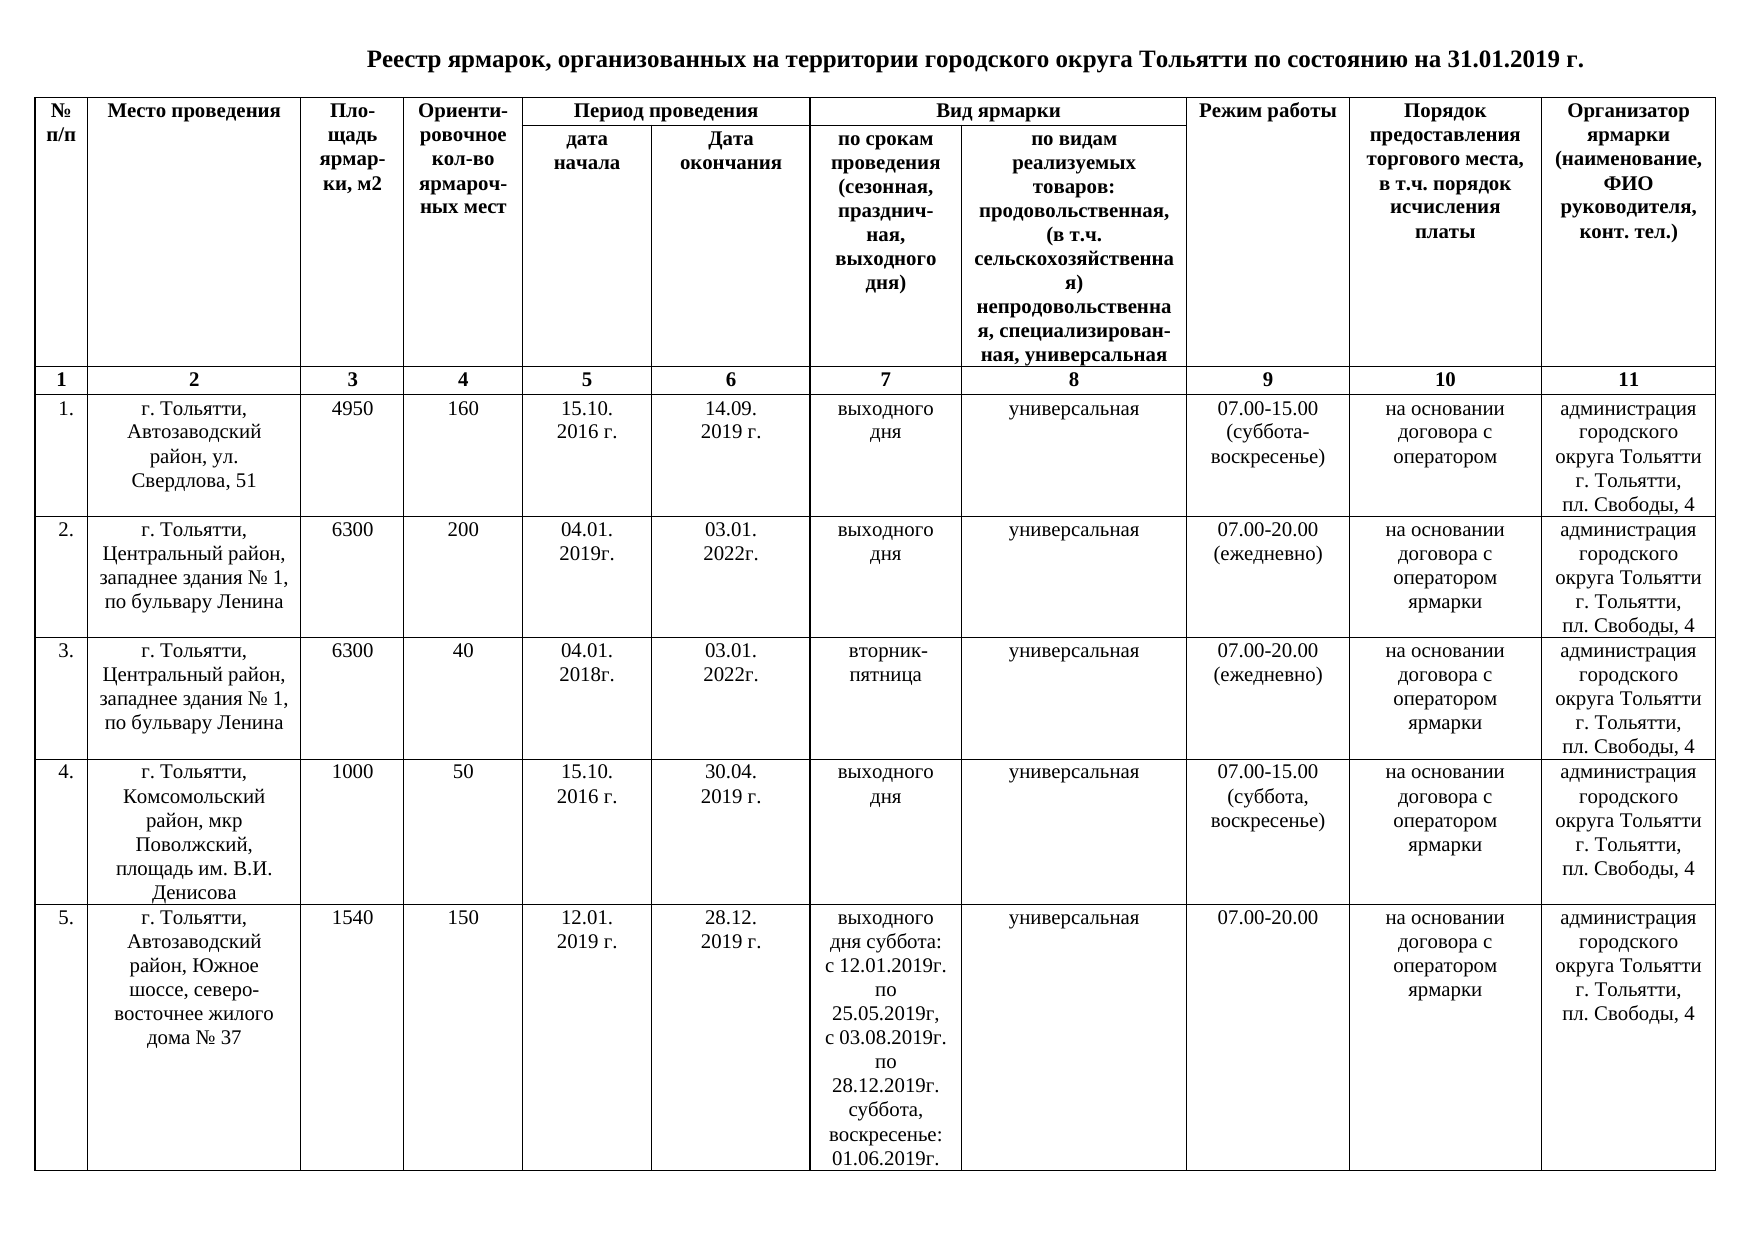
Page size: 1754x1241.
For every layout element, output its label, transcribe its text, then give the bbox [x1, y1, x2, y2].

table_cell 150 [404, 905, 522, 1169]
table_header Пло-щадь ярмар-ки, м2 [301, 98, 403, 366]
table_cell 14.09. 2019 г. [652, 395, 809, 516]
table_cell [36, 760, 87, 904]
table_cell 7 [811, 367, 961, 394]
table_cell г. Тольятти, Автозаводский район, ул. Свердлова, 51 [88, 395, 300, 516]
table_header Период проведения [523, 98, 809, 124]
table_cell 07.00-15.00 (суббота-воскресенье) [1187, 395, 1349, 516]
table_cell администрация городского округа Тольятти г. Тольятти, пл. Свободы, 4 [1542, 638, 1715, 758]
table_cell г. Тольятти, Центральный район, западнее здания № 1, по бульвару Ленина [88, 638, 300, 758]
table_cell на основании договора с оператором ярмарки [1350, 638, 1541, 758]
table_cell [36, 395, 87, 516]
table_header № п/п [36, 98, 87, 366]
table_cell дата начала [523, 126, 651, 366]
table_cell 6300 [301, 638, 403, 758]
table_header Ориенти-ровочное кол-во ярмароч-ных мест [404, 98, 522, 366]
table_cell 1 [36, 367, 87, 394]
table_cell 15.10. 2016 г. [523, 395, 651, 516]
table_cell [1350, 905, 1541, 1169]
table_cell 9 [1187, 367, 1349, 394]
text Реестр ярмарок, организованных на территории городского округа Тольятти по состоянию на 31.01.2019 г. [241, 44, 1636, 73]
table_cell 50 [404, 760, 522, 904]
table_cell 07.00-20.00 (ежедневно) [1187, 517, 1349, 637]
table_cell [36, 905, 87, 1169]
table_cell вторник- пятница [811, 638, 961, 758]
table_cell 04.01. 2018г. [523, 638, 651, 758]
table_cell администрация городского округа Тольятти г. Тольятти, пл. Свободы, 4 [1542, 760, 1715, 904]
table_cell 11 [1542, 367, 1715, 394]
table_cell 4 [404, 367, 522, 394]
table_cell [36, 517, 87, 637]
table_cell администрация городского округа Тольятти г. Тольятти, пл. Свободы, 4 [1542, 395, 1715, 516]
table_cell 160 [404, 395, 522, 516]
table_cell универсальная [962, 517, 1186, 637]
table_cell на основании договора с оператором ярмарки [1350, 517, 1541, 637]
table_header Порядок предоставления торгового места, в т.ч. порядок исчисления платы [1350, 98, 1541, 366]
table_cell г. Тольятти, Центральный район, западнее здания № 1, по бульвару Ленина [88, 517, 300, 637]
table_header Вид ярмарки [811, 98, 1186, 124]
table_cell выходного дня [811, 517, 961, 637]
table_cell 1540 [301, 905, 403, 1169]
table_cell 1000 [301, 760, 403, 904]
table_cell администрация городского округа Тольятти г. Тольятти, пл. Свободы, 4 [1542, 517, 1715, 637]
table_cell 6300 [301, 517, 403, 637]
table_cell универсальная [962, 395, 1186, 516]
table_cell на основании договора с оператором [1350, 395, 1541, 516]
table_cell 200 [404, 517, 522, 637]
table_cell 07.00-20.00 [1187, 905, 1349, 1169]
table_cell по видам реализуемых товаров: продовольственная, (в т.ч. сельскохозяйственная) непродовольственная, специализирован-ная, универсальная [962, 126, 1186, 366]
table_cell 03.01. 2022г. [652, 638, 809, 758]
table_cell г. Тольятти, Комсомольский район, мкр Поволжский, площадь им. В.И. Денисова [88, 760, 300, 904]
table_cell 10 [1350, 367, 1541, 394]
table_cell Дата окончания [652, 126, 809, 366]
table_cell 07.00-15.00 (суббота, воскресенье) [1187, 760, 1349, 904]
table_cell 3 [301, 367, 403, 394]
table_cell 4950 [301, 395, 403, 516]
table_cell 6 [652, 367, 809, 394]
table_header Режим работы [1187, 98, 1349, 366]
table_cell 07.00-20.00 (ежедневно) [1187, 638, 1349, 758]
table_cell 15.10. 2016 г. [523, 760, 651, 904]
table_cell 04.01. 2019г. [523, 517, 651, 637]
table_cell выходного дня [811, 395, 961, 516]
table_cell 03.01. 2022г. [652, 517, 809, 637]
table_cell 5 [523, 367, 651, 394]
table_cell выходного дня [811, 760, 961, 904]
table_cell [811, 905, 961, 1169]
table_cell 30.04. 2019 г. [652, 760, 809, 904]
table_cell универсальная [962, 638, 1186, 758]
table_cell 40 [404, 638, 522, 758]
table_cell на основании договора с оператором ярмарки [1350, 760, 1541, 904]
table_cell по срокам проведения (сезонная, празднич-ная, выходного дня) [811, 126, 961, 366]
table_cell универсальная [962, 760, 1186, 904]
table_cell 28.12. 2019 г. [652, 905, 809, 1169]
table_header Организатор ярмарки (наименование, ФИО руководителя, конт. тел.) [1542, 98, 1715, 366]
table_cell [36, 638, 87, 758]
table_cell 12.01. 2019 г. [523, 905, 651, 1169]
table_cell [1542, 905, 1715, 1169]
table_header Место проведения [88, 98, 300, 366]
table_cell 2 [88, 367, 300, 394]
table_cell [88, 905, 300, 1169]
table_cell универсальная [962, 905, 1186, 1169]
table_cell 8 [962, 367, 1186, 394]
